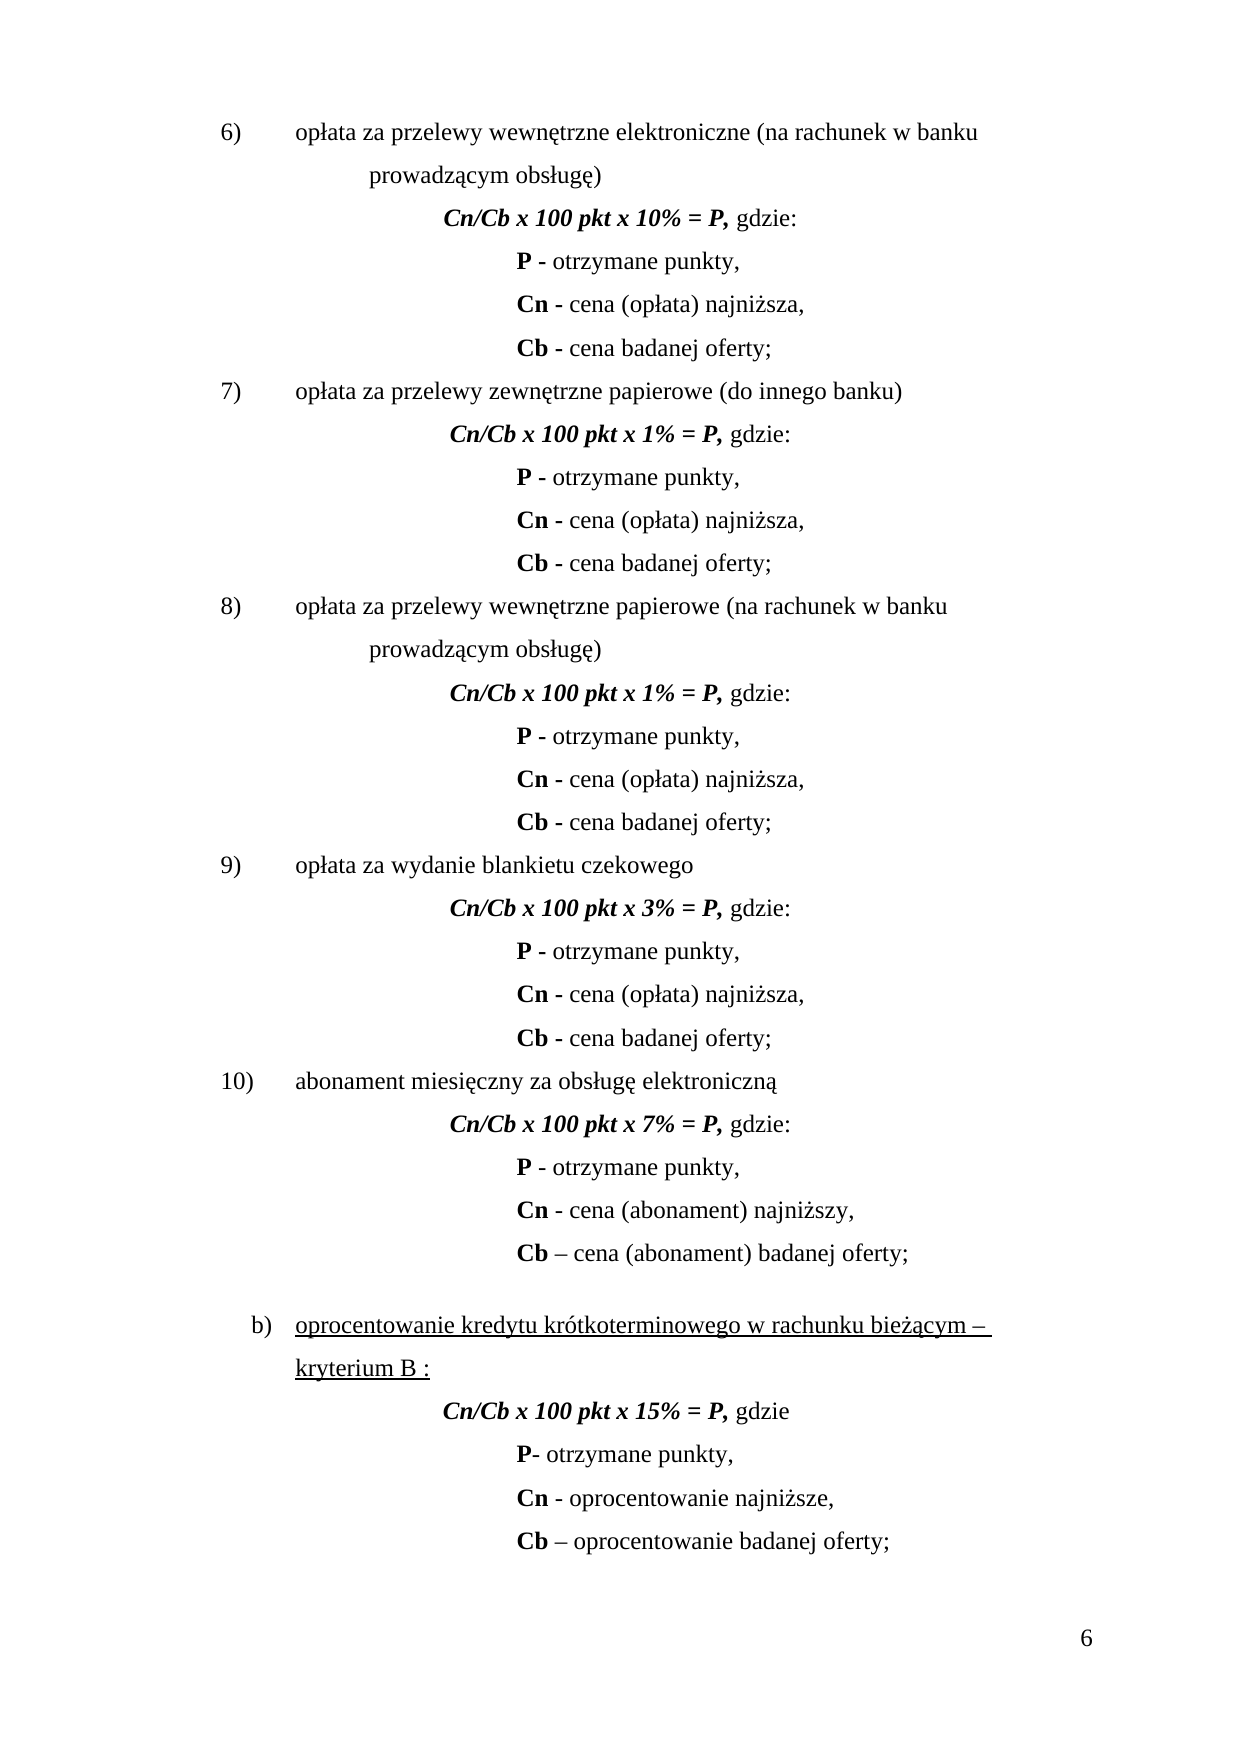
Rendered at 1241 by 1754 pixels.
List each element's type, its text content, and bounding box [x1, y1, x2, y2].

text P - otrzymane punkty, [148, 462, 1093, 491]
text Cn/Cb x 100 pkt x 15% = P, gdzie [148, 1396, 1093, 1425]
text P - otrzymane punkty, [148, 936, 1093, 965]
list abonament miesięczny za obsługę elektroniczną [148, 1066, 1093, 1094]
text Cn - cena (abonament) najniższy, [148, 1195, 1093, 1224]
text Cn/Cb x 100 pkt x 3% = P, gdzie: [148, 893, 1093, 922]
list opłata za wydanie blankietu czekowego [148, 850, 1093, 879]
list opłata za przelewy wewnętrzne papierowe (na rachunek w banku [148, 591, 1093, 620]
text Cb - cena badanej oferty; [148, 1023, 1093, 1051]
text Cn - oprocentowanie najniższe, [148, 1483, 1093, 1511]
text prowadzącym obsługę) [295, 160, 1093, 189]
list kryterium B : [221, 1353, 1093, 1382]
text Cn/Cb x 100 pkt x 1% = P, gdzie: [148, 419, 1093, 448]
text Cn - cena (opłata) najniższa, [148, 764, 1093, 793]
text Cn/Cb x 100 pkt x 10% = P, gdzie: [148, 203, 1093, 232]
list oprocentowanie kredytu krótkoterminowego w rachunku bieżącym – [251, 1310, 1093, 1339]
text Cn/Cb x 100 pkt x 7% = P, gdzie: [148, 1109, 1093, 1138]
list opłata za przelewy zewnętrzne papierowe (do innego banku) [148, 376, 1093, 404]
text Cn - cena (opłata) najniższa, [148, 979, 1093, 1008]
text Cb - cena badanej oferty; [148, 333, 1093, 361]
text Cn - cena (opłata) najniższa, [148, 505, 1093, 534]
text Cn - cena (opłata) najniższa, [148, 289, 1093, 318]
text P- otrzymane punkty, [148, 1439, 1093, 1468]
text P - otrzymane punkty, [148, 721, 1093, 749]
text Cb – cena (abonament) badanej oferty; [223, 1238, 1093, 1267]
text P - otrzymane punkty, [148, 246, 1093, 275]
text P - otrzymane punkty, [148, 1152, 1093, 1181]
text Cb – oprocentowanie badanej oferty; [223, 1526, 1093, 1554]
list opłata za przelewy wewnętrzne elektroniczne (na rachunek w banku [148, 117, 1093, 146]
text Cn/Cb x 100 pkt x 1% = P, gdzie: [148, 678, 1093, 706]
text prowadzącym obsługę) [295, 634, 1093, 663]
text Cb - cena badanej oferty; [148, 807, 1093, 836]
text Cb - cena badanej oferty; [148, 548, 1093, 577]
